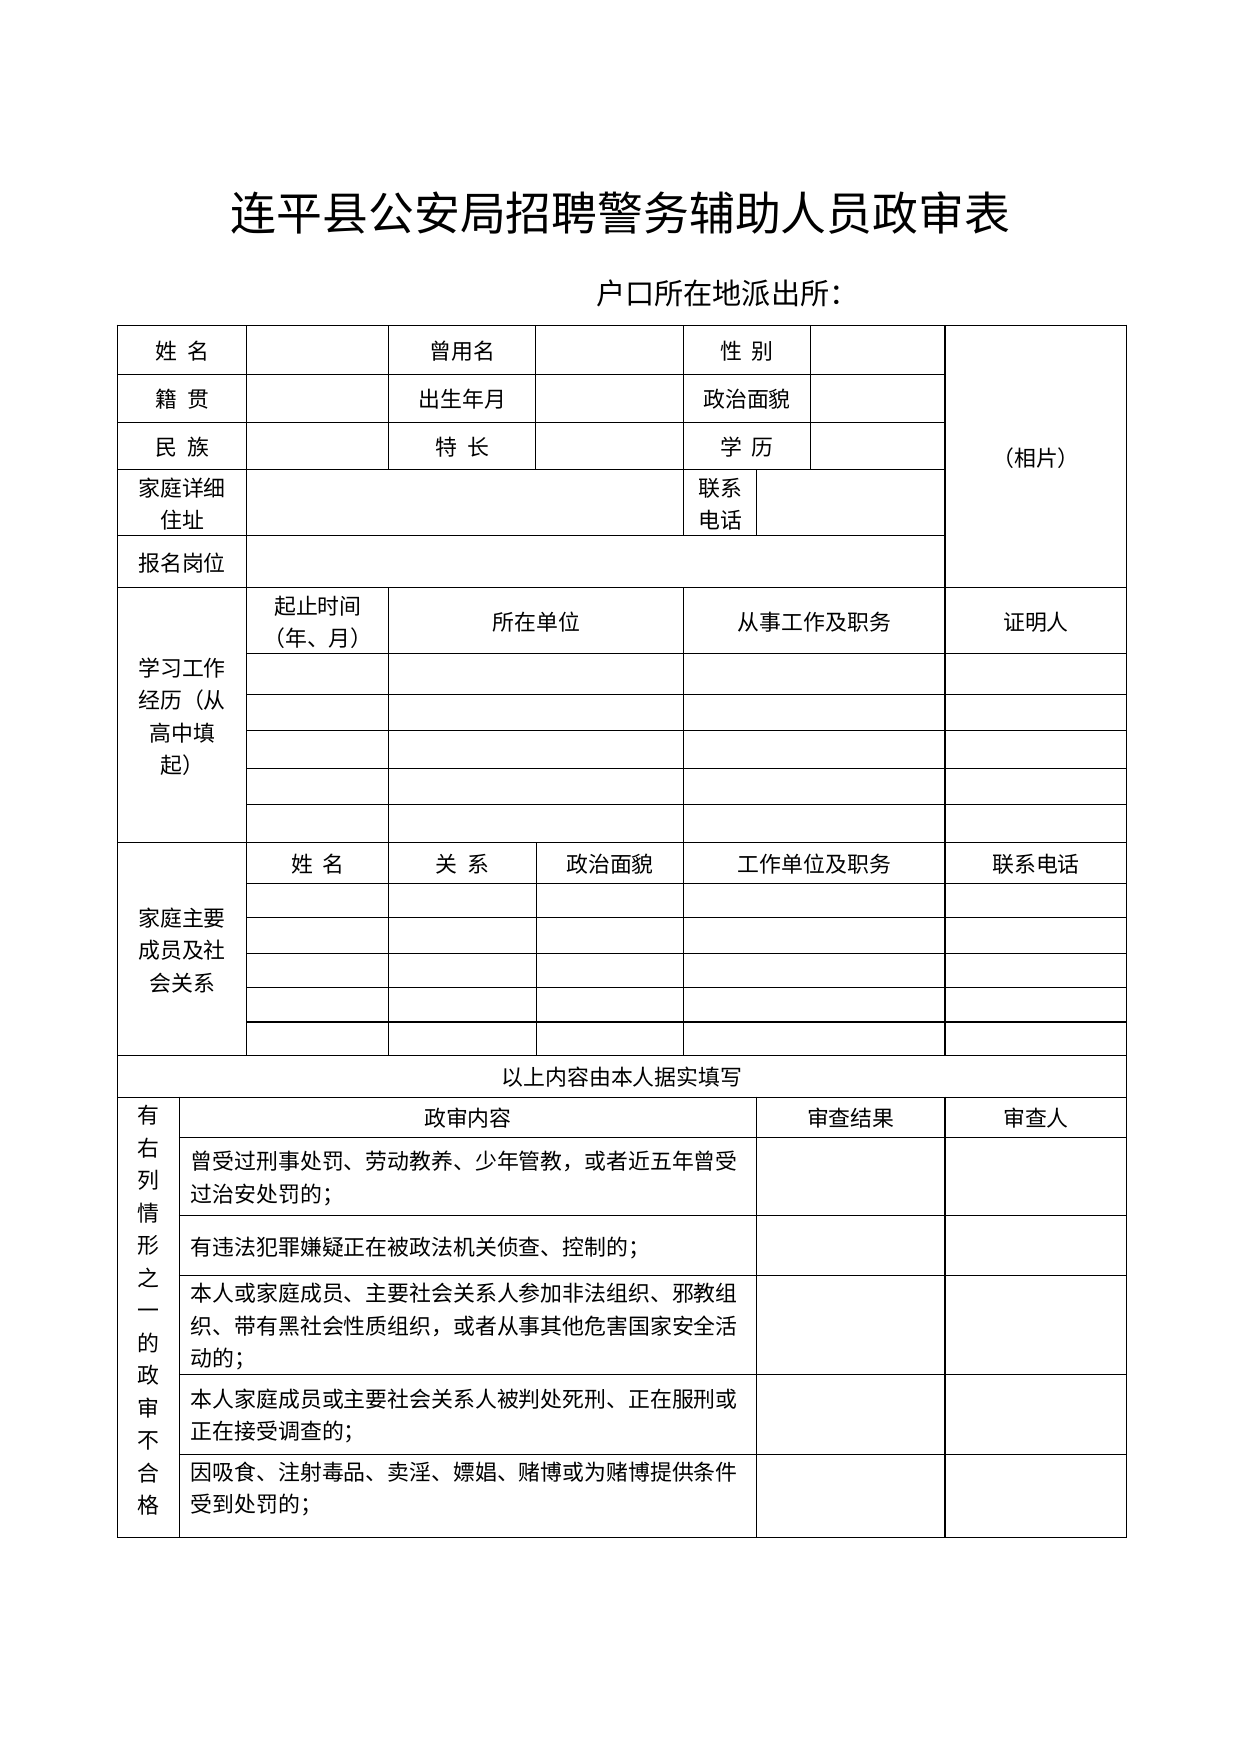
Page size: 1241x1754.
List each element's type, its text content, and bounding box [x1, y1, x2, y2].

table_cell [537, 988, 683, 1021]
table_header 曾用名 [389, 326, 535, 374]
table_cell [537, 1023, 683, 1055]
table_cell [684, 731, 944, 768]
table_cell [247, 769, 388, 803]
table_cell [389, 918, 536, 953]
table_cell 出生年月 [389, 375, 535, 422]
table_cell [537, 918, 683, 953]
table_cell [946, 1455, 1126, 1537]
table_cell [247, 954, 388, 987]
table_cell [946, 654, 1126, 693]
table_cell 曾受过刑事处罚、劳动教养、少年管教，或者近五年曾受过治安处罚的； [180, 1138, 756, 1215]
table_cell [684, 988, 944, 1021]
table_cell [389, 954, 536, 987]
table_cell [946, 918, 1126, 953]
table_cell [811, 423, 944, 469]
table_cell [946, 805, 1126, 842]
table_cell [946, 1276, 1126, 1373]
table_cell 审查结果 [757, 1098, 944, 1137]
table_header 性 别 [684, 326, 810, 374]
table_cell 特 长 [389, 423, 535, 469]
table_cell 家庭主要成员及社会关系 [118, 843, 246, 1055]
table_cell [684, 884, 944, 917]
table_cell [946, 1375, 1126, 1453]
table_cell 工作单位及职务 [684, 843, 944, 883]
table_cell [946, 1216, 1126, 1275]
table_header [247, 326, 388, 374]
table_cell 政审内容 [180, 1098, 756, 1137]
table_cell [389, 988, 536, 1021]
table_cell [247, 988, 388, 1021]
table_cell [536, 375, 683, 422]
table_cell [247, 470, 683, 535]
table_cell [389, 884, 536, 917]
table_cell [389, 769, 683, 803]
table_cell [247, 536, 944, 587]
table_cell [811, 375, 944, 422]
table_cell [757, 1455, 944, 1537]
table_header 姓 名 [118, 326, 246, 374]
table_cell 报名岗位 [118, 536, 246, 587]
table_cell [684, 1023, 944, 1055]
table_cell 所在单位 [389, 588, 683, 653]
table_cell 姓 名 [247, 843, 388, 883]
table_cell [684, 654, 944, 693]
table_cell [946, 695, 1126, 730]
table_cell [247, 375, 388, 422]
table_cell 关 系 [389, 843, 536, 883]
table_cell [757, 1216, 944, 1275]
table_cell [684, 695, 944, 730]
table_cell [247, 1023, 388, 1055]
table_cell [247, 654, 388, 693]
table_cell 本人或家庭成员、主要社会关系人参加非法组织、邪教组织、带有黑社会性质组织，或者从事其他危害国家安全活动的； [180, 1276, 756, 1373]
table_header （相片） [946, 326, 1126, 587]
table_cell [247, 731, 388, 768]
table_cell 联系电话 [946, 843, 1126, 883]
table_header [536, 326, 683, 374]
table_cell [536, 423, 683, 469]
table_cell [537, 884, 683, 917]
table_cell [684, 954, 944, 987]
table_cell [247, 918, 388, 953]
table_cell 有违法犯罪嫌疑正在被政法机关侦查、控制的； [180, 1216, 756, 1275]
table_cell [389, 805, 683, 842]
table_cell 学 历 [684, 423, 810, 469]
table_cell 以上内容由本人据实填写 [118, 1056, 1126, 1097]
table_cell [946, 1023, 1126, 1055]
table_cell 因吸食、注射毒品、卖淫、嫖娼、赌博或为赌博提供条件受到处罚的； [180, 1455, 756, 1537]
table_cell [389, 695, 683, 730]
table_cell [389, 1023, 536, 1055]
table_cell 政治面貌 [684, 375, 810, 422]
table_cell [757, 1276, 944, 1373]
table_cell [684, 805, 944, 842]
table_cell [389, 654, 683, 693]
table_cell [537, 954, 683, 987]
table_cell [247, 884, 388, 917]
table_cell 家庭详细住址 [118, 470, 246, 535]
text 连平县公安局招聘警务辅助人员政审表 [187, 162, 1053, 259]
table_cell 从事工作及职务 [684, 588, 944, 653]
table_cell [946, 1138, 1126, 1215]
text 户口所在地派出所： [187, 259, 1053, 324]
table_header [811, 326, 944, 374]
table_cell 审查人 [946, 1098, 1126, 1137]
table_cell [684, 769, 944, 803]
table_cell 籍 贯 [118, 375, 246, 422]
table_cell [946, 769, 1126, 803]
table_cell 政治面貌 [537, 843, 683, 883]
table_cell [946, 884, 1126, 917]
table_cell [946, 731, 1126, 768]
table_cell [946, 954, 1126, 987]
table_cell [247, 423, 388, 469]
table_cell 证明人 [946, 588, 1126, 653]
table_cell 起止时间（年、月） [247, 588, 388, 653]
table_cell [389, 731, 683, 768]
table_cell 学习工作经历（从高中填起） [118, 588, 246, 842]
table_cell [247, 695, 388, 730]
table_cell [946, 988, 1126, 1021]
table_cell [757, 470, 944, 535]
table_cell 有右列情形之一的政审不合格 [118, 1098, 179, 1537]
table_cell 联系电话 [684, 470, 756, 535]
table_cell 本人家庭成员或主要社会关系人被判处死刑、正在服刑或正在接受调查的； [180, 1375, 756, 1453]
table_cell [757, 1138, 944, 1215]
table_cell [684, 918, 944, 953]
table_cell [247, 805, 388, 842]
table_cell 民 族 [118, 423, 246, 469]
table_cell [757, 1375, 944, 1453]
